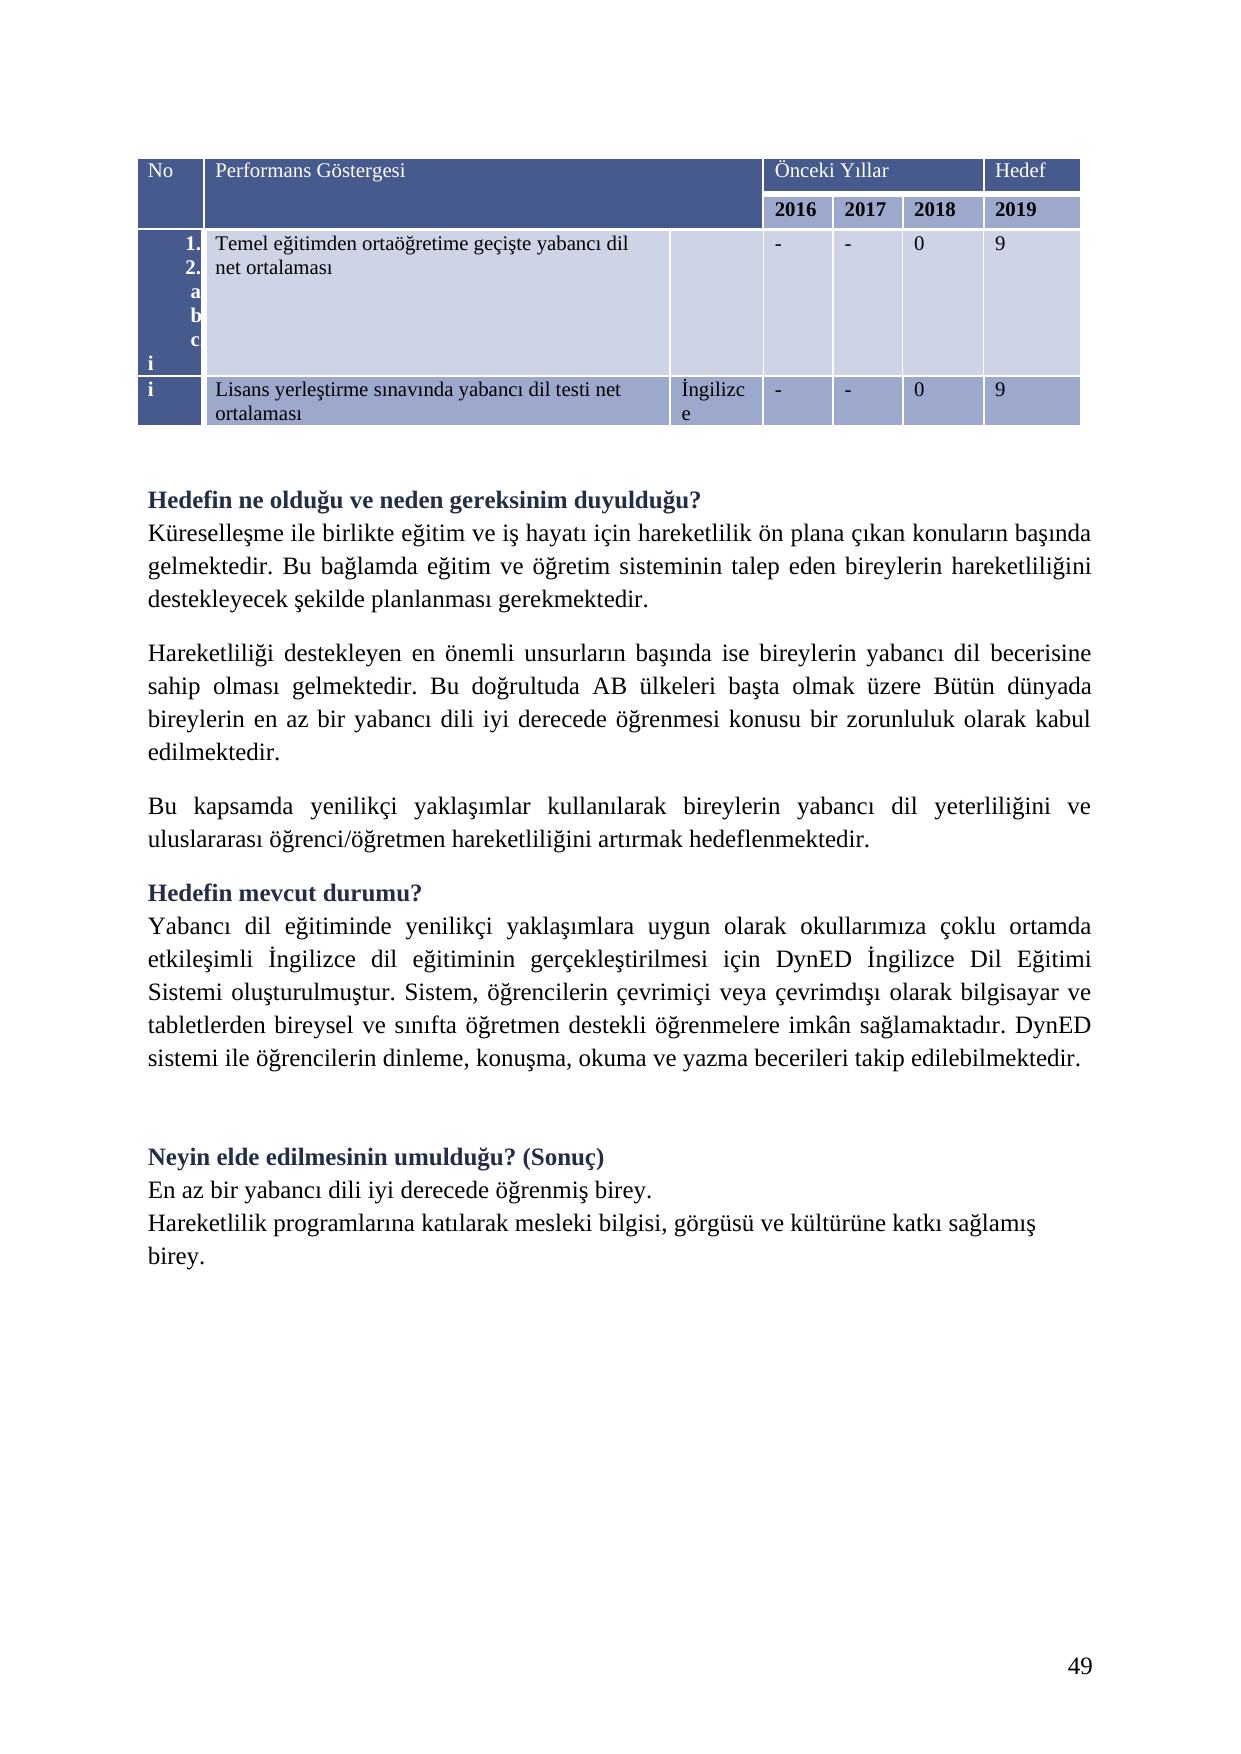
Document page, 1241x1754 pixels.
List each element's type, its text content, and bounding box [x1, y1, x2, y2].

table_cell - [764, 231, 832, 375]
table_cell İngilizce [671, 377, 762, 425]
table_cell 2019 [985, 197, 1080, 228]
table_cell Temel eğitimden ortaöğretime geçişte yabancı dil net ortalaması [207, 231, 669, 375]
text Yabancı dil eğitiminde yenilikçi yaklaşımlara uygun olarak okullarımıza çoklu ortamda etkileşimli İngilizce dil eğitiminin gerçekleştirilmesi için DynED İngilizce Dil Eğitimi Sistemi oluşturulmuştur. Sistem, öğrencilerin çevrimiçi veya çevrimdışı olarak bilgisayar ve tabletlerden bireysel ve sınıfta öğretmen destekli öğrenmelere imkân sağlamaktadır. DynED sistemi ile öğrencilerin dinleme, konuşma, okuma ve yazma becerileri takip edilebilmektedir. [148, 911, 1093, 1072]
table_cell - [764, 377, 832, 425]
text En az bir yabancı dili iyi derecede öğrenmiş birey. [148, 1175, 1093, 1204]
table_cell 0 [903, 231, 983, 375]
text Küreselleşme ile birlikte eğitim ve iş hayatı için hareketlilik ön plana çıkan konuların başında gelmektedir. Bu bağlamda eğitim ve öğretim sisteminin talep eden bireylerin hareketliliğini destekleyecek şekilde planlanması gerekmektedir. [148, 518, 1093, 613]
table_cell 2018 [904, 197, 983, 228]
table_cell i [138, 230, 201, 375]
text birey. [148, 1241, 1093, 1270]
table_cell 2016 [764, 197, 832, 228]
table_header Önceki Yıllar [764, 159, 983, 191]
table_header No [138, 159, 203, 228]
text Hareketliliği destekleyen en önemli unsurların başında ise bireylerin yabancı dil becerisine sahip olması gelmektedir. Bu doğrultuda AB ülkeleri başta olmak üzere Bütün dünyada bireylerin en az bir yabancı dili iyi derecede öğrenmesi konusu bir zorunluluk olarak kabul edilmektedir. [148, 638, 1093, 766]
table_cell i [138, 377, 201, 425]
table_cell - [834, 377, 902, 425]
text Neyin elde edilmesinin umulduğu? (Sonuç) [148, 1142, 1093, 1171]
table_cell Lisans yerleştirme sınavında yabancı dil testi net ortalaması [207, 377, 669, 425]
text Hedefin mevcut durumu? [148, 878, 1093, 907]
text Hareketlilik programlarına katılarak mesleki bilgisi, görgüsü ve kültürüne katkı sağlamış [148, 1208, 1093, 1237]
text Hedefin ne olduğu ve neden gereksinim duyulduğu? [148, 485, 1093, 514]
table_header Performans Göstergesi [205, 159, 762, 228]
table_cell - [834, 231, 902, 375]
text Bu kapsamda yenilikçi yaklaşımlar kullanılarak bireylerin yabancı dil yeterliliğini ve uluslararası öğrenci/öğretmen hareketliliğini artırmak hedeflenmektedir. [148, 791, 1093, 853]
table_cell 9 [985, 377, 1080, 425]
table_cell 0 [904, 377, 983, 425]
table_cell [671, 231, 763, 375]
table_header Hedef [985, 159, 1080, 191]
table_cell 9 [984, 231, 1080, 375]
table_cell 2017 [834, 197, 902, 228]
